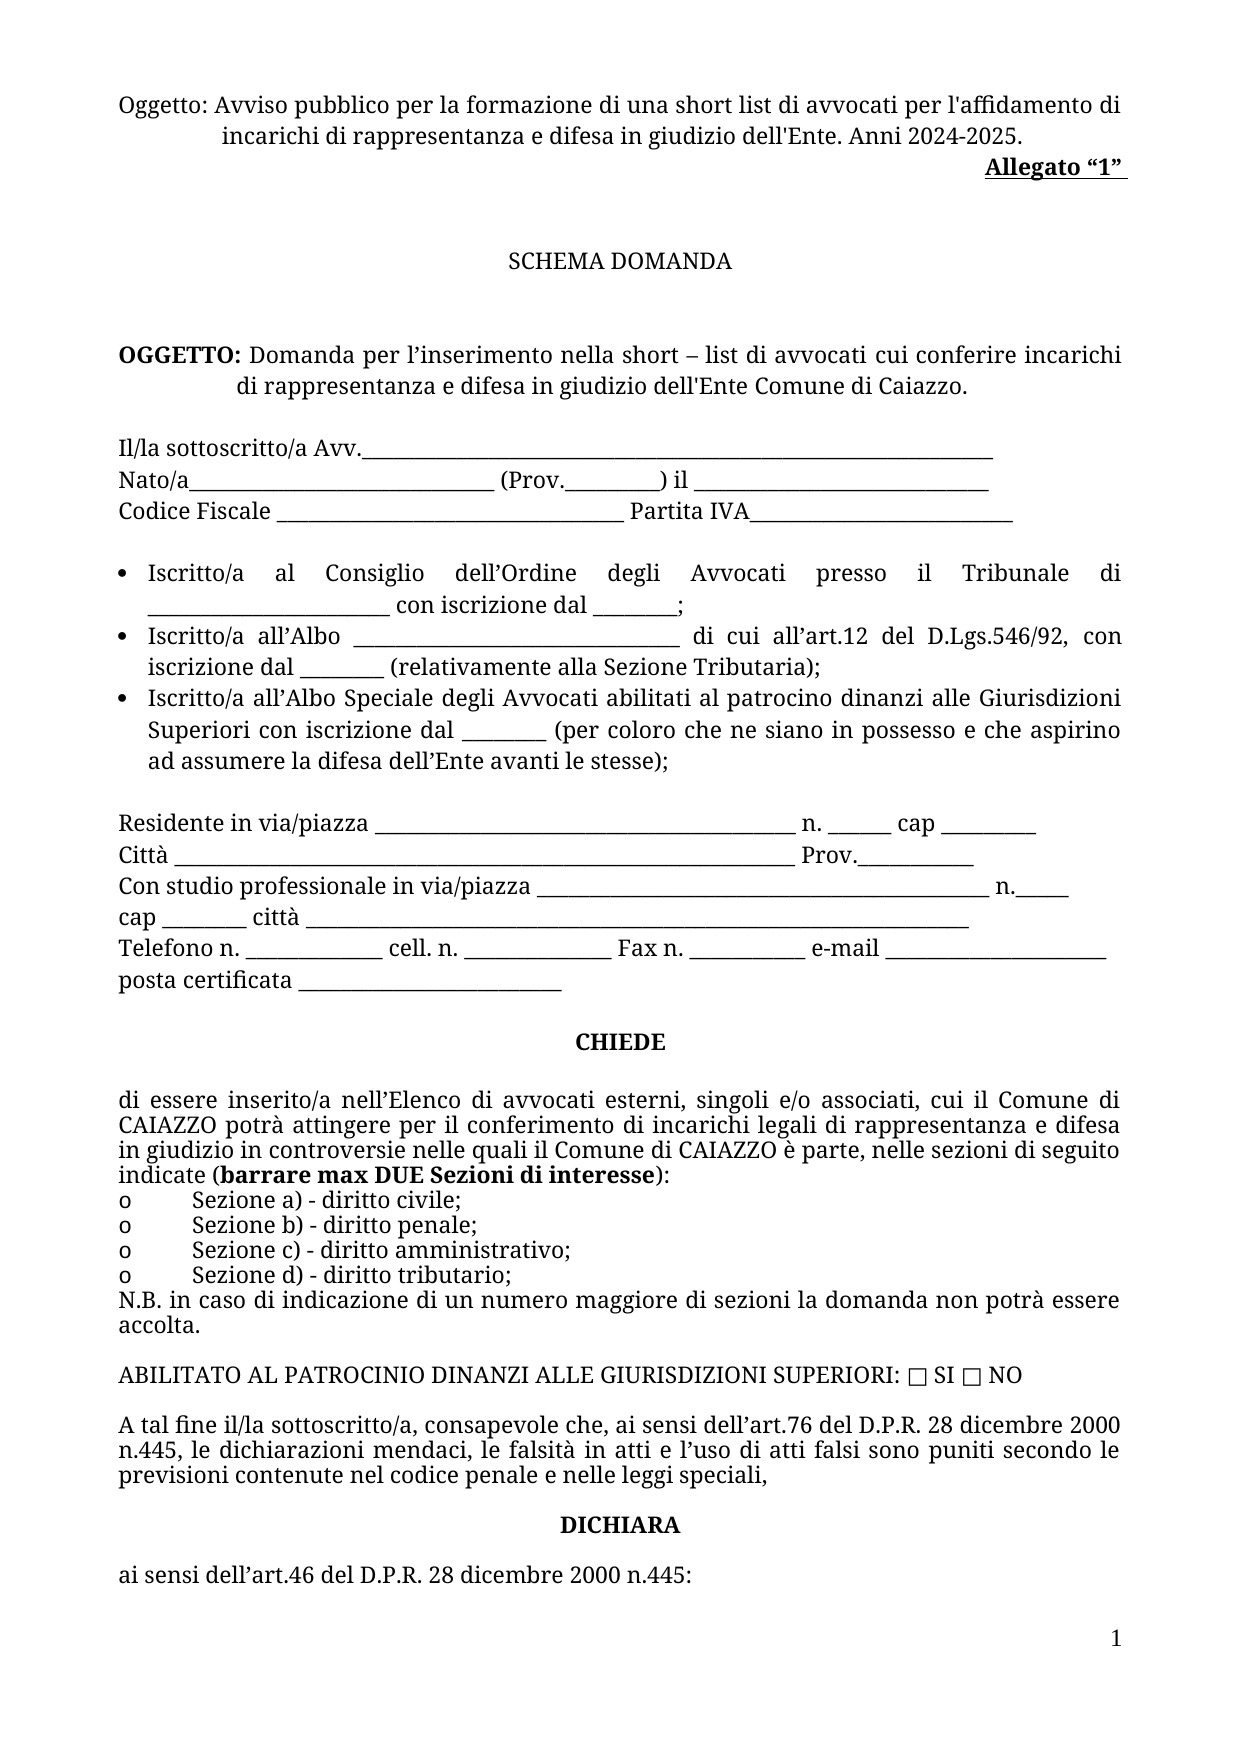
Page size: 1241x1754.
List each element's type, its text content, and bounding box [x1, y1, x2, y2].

text DICHIARA [118, 1514, 1122, 1539]
text Il/la sottoscritto/a Avv.____________________________________________________________ [118, 432, 1122, 464]
list Sezione a) - diritto civile; [118, 1189, 1122, 1214]
text CHIEDE [118, 1026, 1122, 1057]
text ai sensi dell’art.46 del D.P.R. 28 dicembre 2000 n.445: [118, 1564, 1122, 1589]
text ABILITATO AL PATROCINIO DINANZI ALLE GIURISDIZIONI SUPERIORI: □ SI □ NO [118, 1364, 1122, 1389]
text Residente in via/piazza ________________________________________ n. ______ cap _________ [118, 807, 1122, 839]
list Sezione b) - diritto penale; [118, 1214, 1122, 1239]
list Iscritto/a all’Albo Speciale degli Avvocati abilitati al patrocino dinanzi alle Giurisdizioni Superiori con iscrizione dal ________ (per coloro che ne siano in possesso e che aspirino ad assumere la difesa dell’Ente avanti le stesse); [118, 682, 1122, 776]
text di essere inserito/a nell’Elenco di avvocati esterni, singoli e/o associati, cui il Comune di CAIAZZO potrà attingere per il conferimento di incarichi legali di rappresentanza e difesa in giudizio in controversie nelle quali il Comune di CAIAZZO è parte, nelle sezioni di seguito indicate (barrare max DUE Sezioni di interesse): [118, 1089, 1122, 1189]
text Telefono n. _____________ cell. n. ______________ Fax n. ___________ e-mail _____________________ [118, 932, 1122, 964]
text A tal fine il/la sottoscritto/a, consapevole che, ai sensi dell’art.76 del D.P.R. 28 dicembre 2000 n.445, le dichiarazioni mendaci, le falsità in atti e l’uso di atti falsi sono puniti secondo le previsioni contenute nel codice penale e nelle leggi speciali, [118, 1414, 1122, 1489]
text Oggetto: Avviso pubblico per la formazione di una short list di avvocati per l'affidamento di incarichi di rappresentanza e difesa in giudizio dell'Ente. Anni 2024-2025. [118, 89, 1122, 151]
text Con studio professionale in via/piazza ___________________________________________ n._____ [118, 870, 1122, 901]
list Sezione c) - diritto amministrativo; [118, 1239, 1122, 1264]
text cap ________ città _______________________________________________________________ [118, 901, 1122, 932]
list Iscritto/a all’Albo _______________________________ di cui all’art.12 del D.Lgs.546/92, con iscrizione dal ________ (relativamente alla Sezione Tributaria); [118, 620, 1122, 682]
text Nato/a_____________________________ (Prov._________) il ____________________________ [118, 464, 1122, 495]
text SCHEMA DOMANDA [118, 245, 1122, 276]
text N.B. in caso di indicazione di un numero maggiore di sezioni la domanda non potrà essere accolta. [118, 1289, 1122, 1339]
text Codice Fiscale _________________________________ Partita IVA_________________________ [118, 495, 1122, 526]
list Sezione d) - diritto tributario; [118, 1264, 1122, 1289]
list Iscritto/a al Consiglio dell’Ordine degli Avvocati presso il Tribunale di _______________________ con iscrizione dal ________; [118, 557, 1122, 620]
text Allegato “1” [118, 151, 1122, 182]
text OGGETTO: Domanda per l’inserimento nella short – list di avvocati cui conferire incarichi di rappresentanza e difesa in giudizio dell'Ente Comune di Caiazzo. [118, 339, 1122, 401]
text Città ___________________________________________________________ Prov.___________ [118, 839, 1122, 870]
text posta certificata _________________________ [118, 964, 1122, 995]
